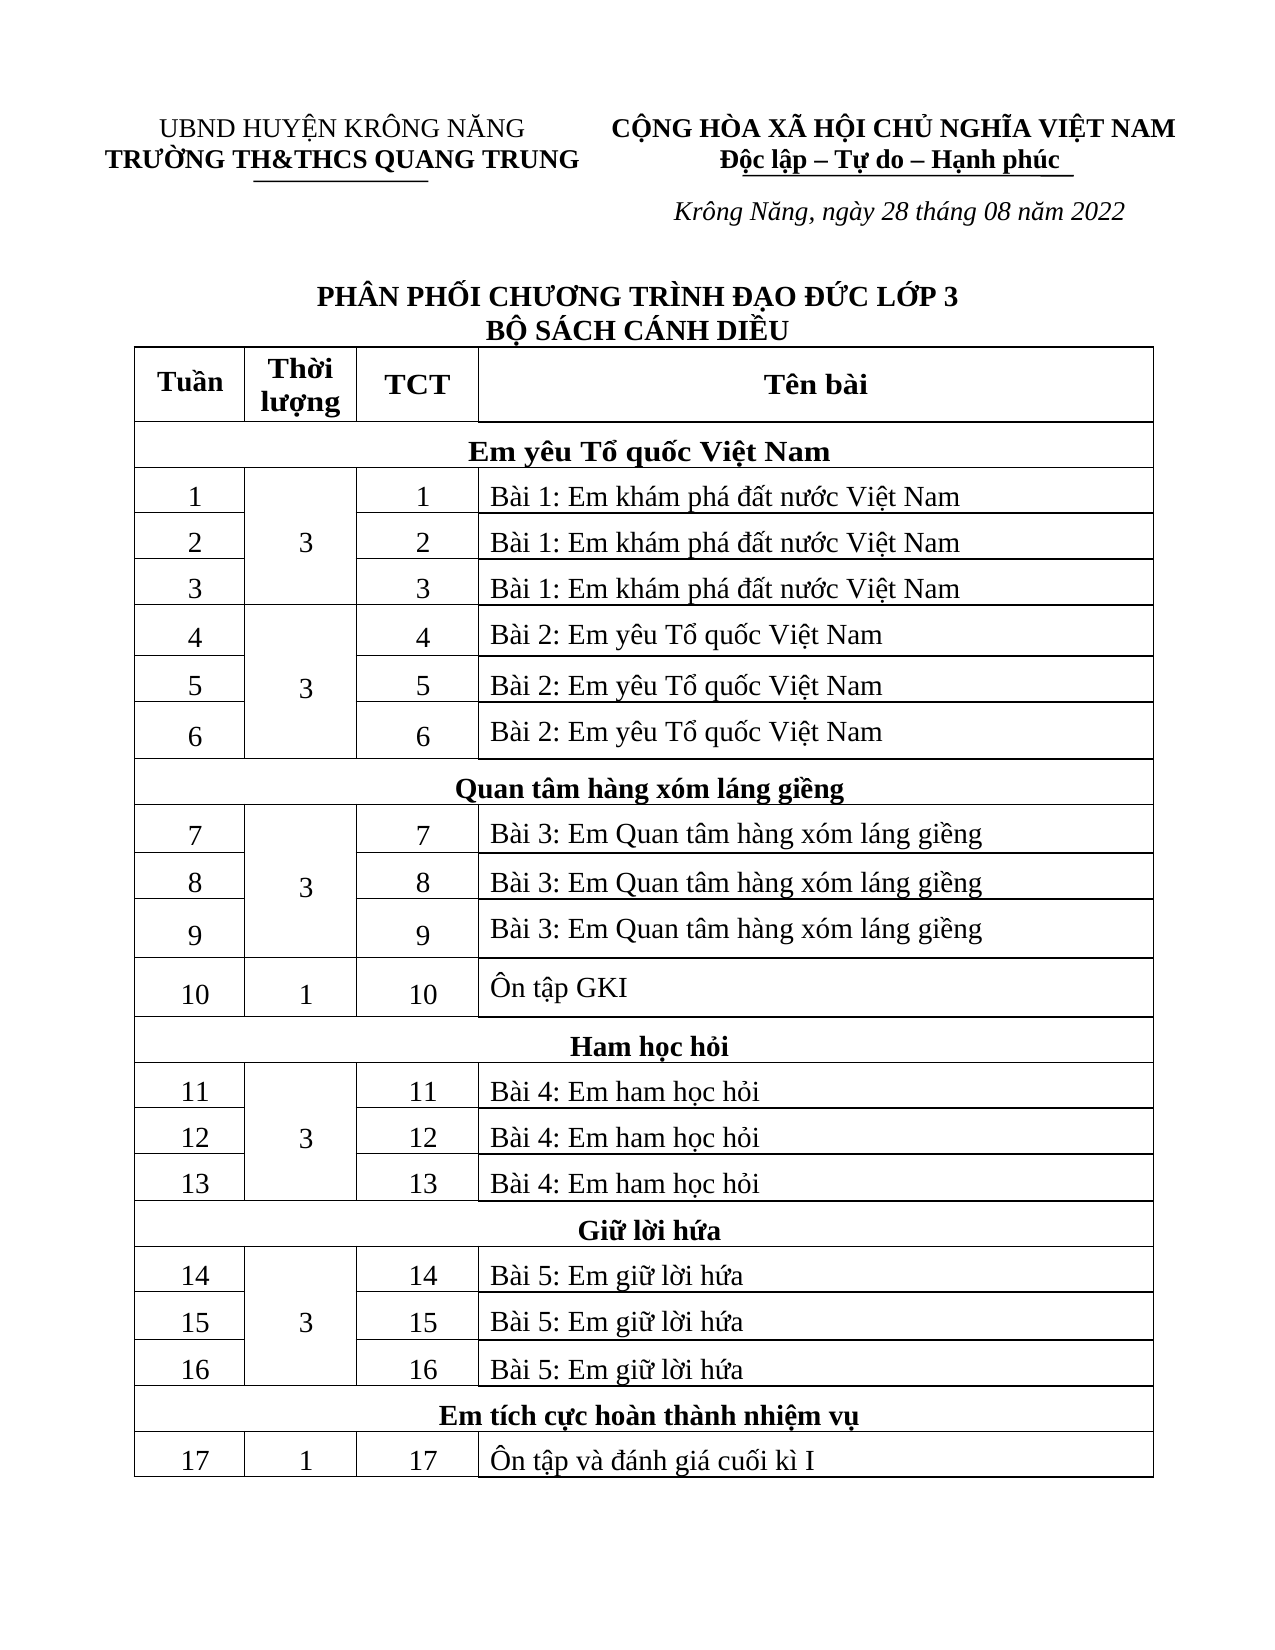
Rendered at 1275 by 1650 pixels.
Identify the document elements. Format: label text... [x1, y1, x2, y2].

table_cell Bài 2: Em yêu Tổ quốc Việt Nam [479, 606, 1153, 655]
table_cell Bài 1: Em khám phá đất nước Việt Nam [479, 468, 1153, 512]
table_cell Bài 4: Em ham học hỏi [479, 1155, 1153, 1200]
table_cell 2 [135, 513, 244, 558]
table_cell 1 [357, 468, 478, 512]
table_header UBND HUYỆN KRÔNG NĂNG TRƯỜNG TH&THCS QUANG TRUNG [84, 113, 600, 180]
table_header Tuần [135, 348, 244, 421]
table_cell Quan tâm hàng xóm láng giềng [135, 759, 1153, 803]
table_cell 7 [357, 805, 478, 852]
table_header Thời lượng [245, 348, 356, 421]
table_cell 9 [357, 899, 478, 957]
table_cell 3 [135, 559, 244, 604]
table_cell 3 [245, 1063, 356, 1200]
table_cell Bài 2: Em yêu Tổ quốc Việt Nam [479, 703, 1153, 757]
table_cell 6 [135, 702, 244, 757]
table_cell Bài 1: Em khám phá đất nước Việt Nam [479, 560, 1153, 604]
table_cell Bài 5: Em giữ lời hứa [479, 1247, 1153, 1291]
table_cell Ôn tập GKI [479, 959, 1153, 1016]
text PHÂN PHỐI CHƯƠNG TRÌNH ĐẠO ĐỨC LỚP 3 [150, 279, 1125, 313]
table_cell 12 [357, 1108, 478, 1153]
table_cell 3 [245, 805, 356, 957]
table_cell Bài 1: Em khám phá đất nước Việt Nam [479, 514, 1153, 558]
table_header Tên bài [479, 348, 1153, 421]
table_cell 11 [135, 1063, 244, 1107]
table_cell 4 [135, 605, 244, 655]
table_cell 17 [357, 1432, 478, 1476]
table_cell Bài 2: Em yêu Tổ quốc Việt Nam [479, 657, 1153, 701]
table_cell 5 [357, 656, 478, 701]
table_cell Ôn tập và đánh giá cuối kì I [479, 1432, 1153, 1476]
table_cell Bài 5: Em giữ lời hứa [479, 1341, 1153, 1385]
table_cell 14 [357, 1247, 478, 1291]
table_cell 4 [357, 605, 478, 655]
table_cell Bài 5: Em giữ lời hứa [479, 1293, 1153, 1339]
table_cell Em yêu Tổ quốc Việt Nam [135, 422, 1153, 467]
table_cell Bài 4: Em ham học hỏi [479, 1063, 1153, 1107]
table_cell Em tích cực hoàn thành nhiệm vụ [135, 1386, 1153, 1431]
table_cell 12 [135, 1108, 244, 1153]
table_cell 3 [357, 559, 478, 604]
text BỘ SÁCH CÁNH DIỀU [150, 313, 1125, 346]
table_cell 7 [135, 805, 244, 852]
table_cell 8 [357, 853, 478, 898]
table_cell 13 [135, 1154, 244, 1200]
table_cell Bài 3: Em Quan tâm hàng xóm láng giềng [479, 805, 1153, 852]
table_cell 8 [135, 853, 244, 898]
table_cell 10 [135, 958, 244, 1016]
table_cell Bài 4: Em ham học hỏi [479, 1109, 1153, 1153]
table_cell Giữ lời hứa [135, 1201, 1153, 1246]
table_cell 16 [135, 1340, 244, 1385]
text Krông Năng, ngày 28 tháng 08 năm 2022 [150, 196, 1125, 227]
table_cell 16 [357, 1340, 478, 1385]
table_cell 15 [135, 1292, 244, 1339]
table_cell 1 [245, 958, 356, 1016]
table_cell 14 [135, 1247, 244, 1291]
table_cell 5 [135, 656, 244, 701]
table_cell Bài 3: Em Quan tâm hàng xóm láng giềng [479, 854, 1153, 898]
table_header TCT [357, 348, 478, 421]
table_cell 1 [245, 1432, 356, 1476]
table_header CỘNG HÒA XÃ HỘI CHỦ NGHĨA VIỆT NAM Độc lập – Tự do – Hạnh phúc [600, 113, 1200, 180]
table_cell 13 [357, 1154, 478, 1200]
table_cell 15 [357, 1292, 478, 1339]
table_cell 11 [357, 1063, 478, 1107]
table_cell 17 [135, 1432, 244, 1476]
table_cell Bài 3: Em Quan tâm hàng xóm láng giềng [479, 900, 1153, 957]
table_cell 2 [357, 513, 478, 558]
table_cell Ham học hỏi [135, 1017, 1153, 1062]
table_cell 10 [357, 958, 478, 1016]
table_cell 6 [357, 702, 478, 757]
table_cell 3 [245, 1247, 356, 1385]
table_cell 3 [245, 468, 356, 604]
table_cell 9 [135, 899, 244, 957]
table_cell 1 [135, 468, 244, 512]
table_cell 3 [245, 605, 356, 757]
